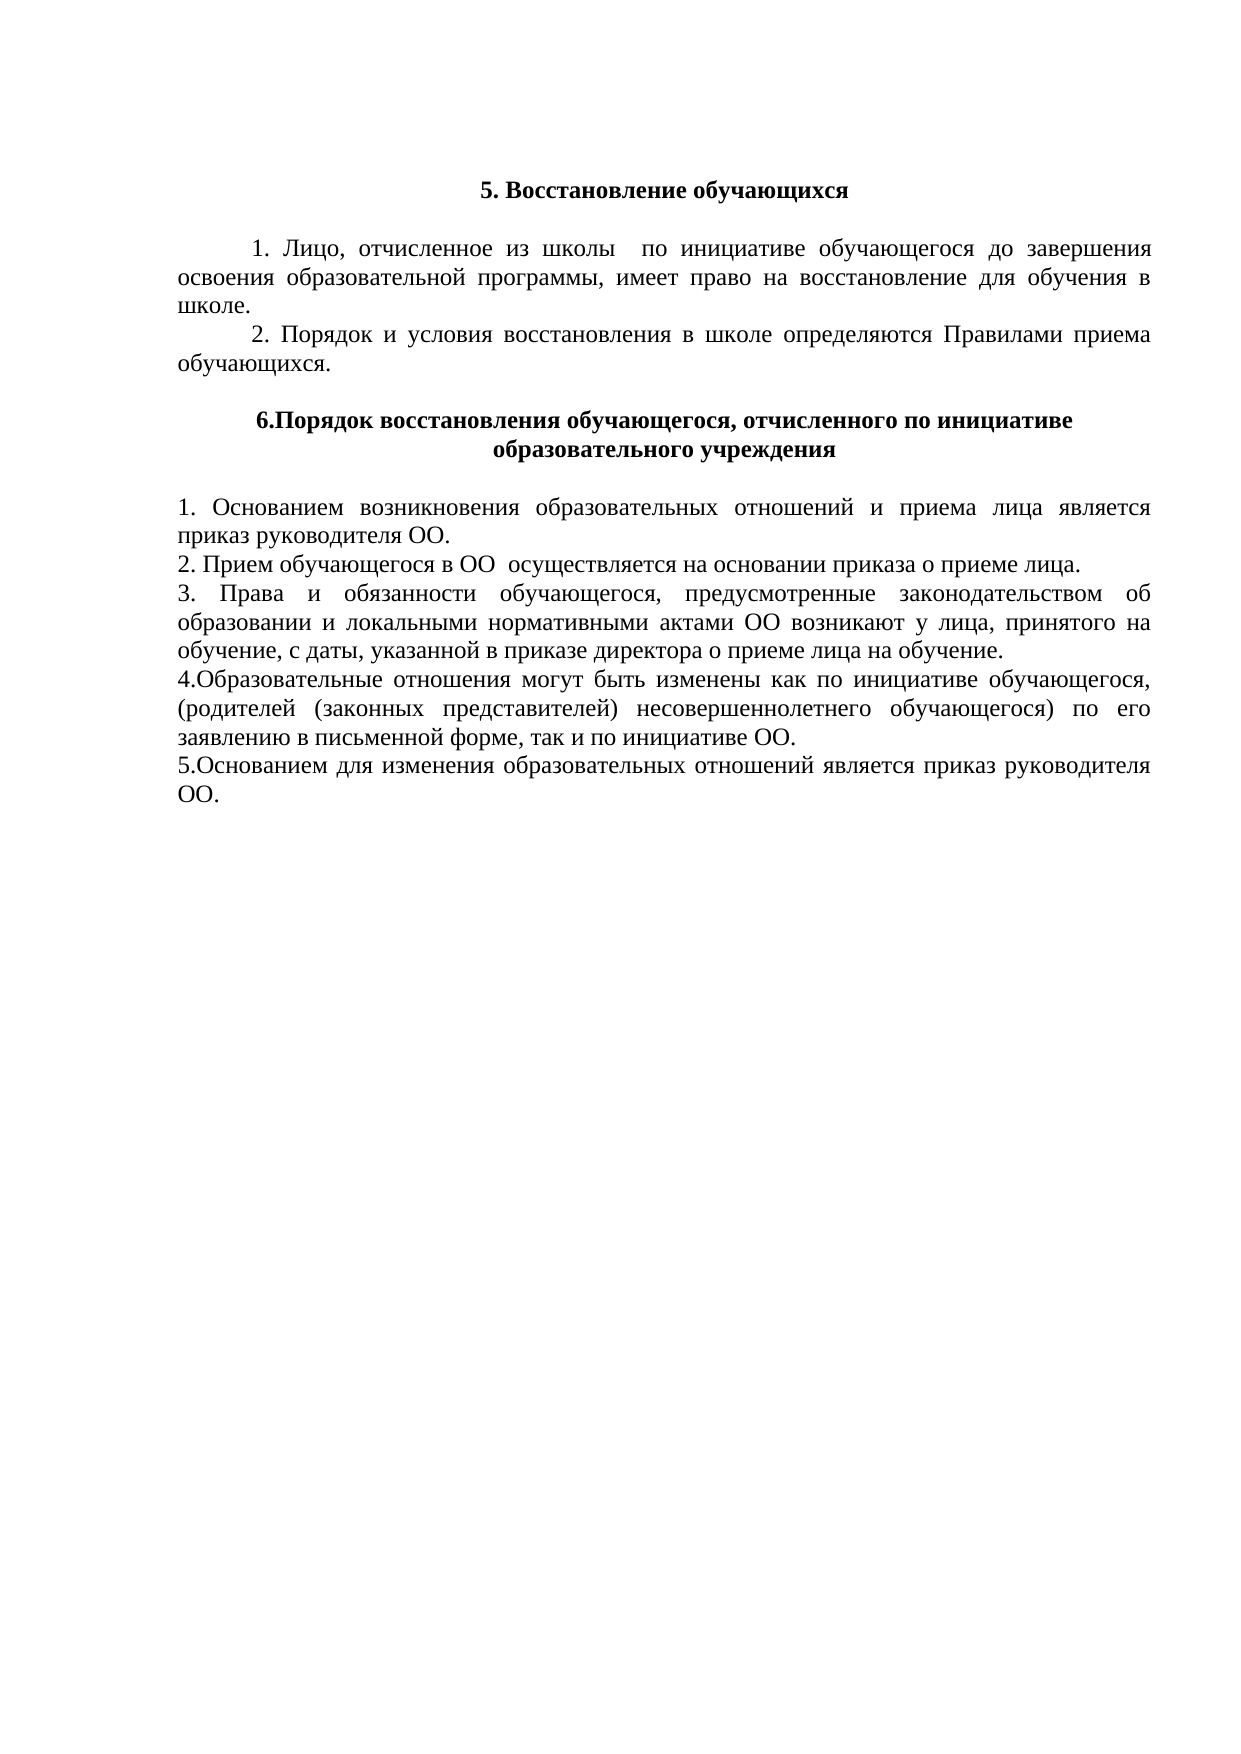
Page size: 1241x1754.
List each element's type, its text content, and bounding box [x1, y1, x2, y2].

text 2. Порядок и условия восстановления в школе определяются Правилами приема обучающихся. [177, 319, 1152, 377]
text 1. Основанием возникновения образовательных отношений и приема лица является приказ руководителя ОО. [177, 492, 1152, 549]
text 5. Восстановление обучающихся [177, 176, 1152, 204]
text 3. Права и обязанности обучающегося, предусмотренные законодательством об образовании и локальными нормативными актами ОО возникают у лица, принятого на обучение, с даты, указанной в приказе директора о приеме лица на обучение. [177, 578, 1152, 664]
text 6.Порядок восстановления обучающегося, отчисленного по инициативе образовательного учреждения [177, 406, 1152, 463]
text 4.Образовательные отношения могут быть изменены как по инициативе обучающегося, (родителей (законных представителей) несовершеннолетнего обучающегося) по его заявлению в письменной форме, так и по инициативе ОО. [177, 664, 1152, 751]
text 1. Лицо, отчисленное из школы по инициативе обучающегося до завершения освоения образовательной программы, имеет право на восстановление для обучения в школе. [177, 233, 1152, 319]
text 5.Основанием для изменения образовательных отношений является приказ руководителя ОО. [177, 751, 1152, 808]
text 2. Прием обучающегося в ОО осуществляется на основании приказа о приеме лица. [177, 549, 1152, 578]
